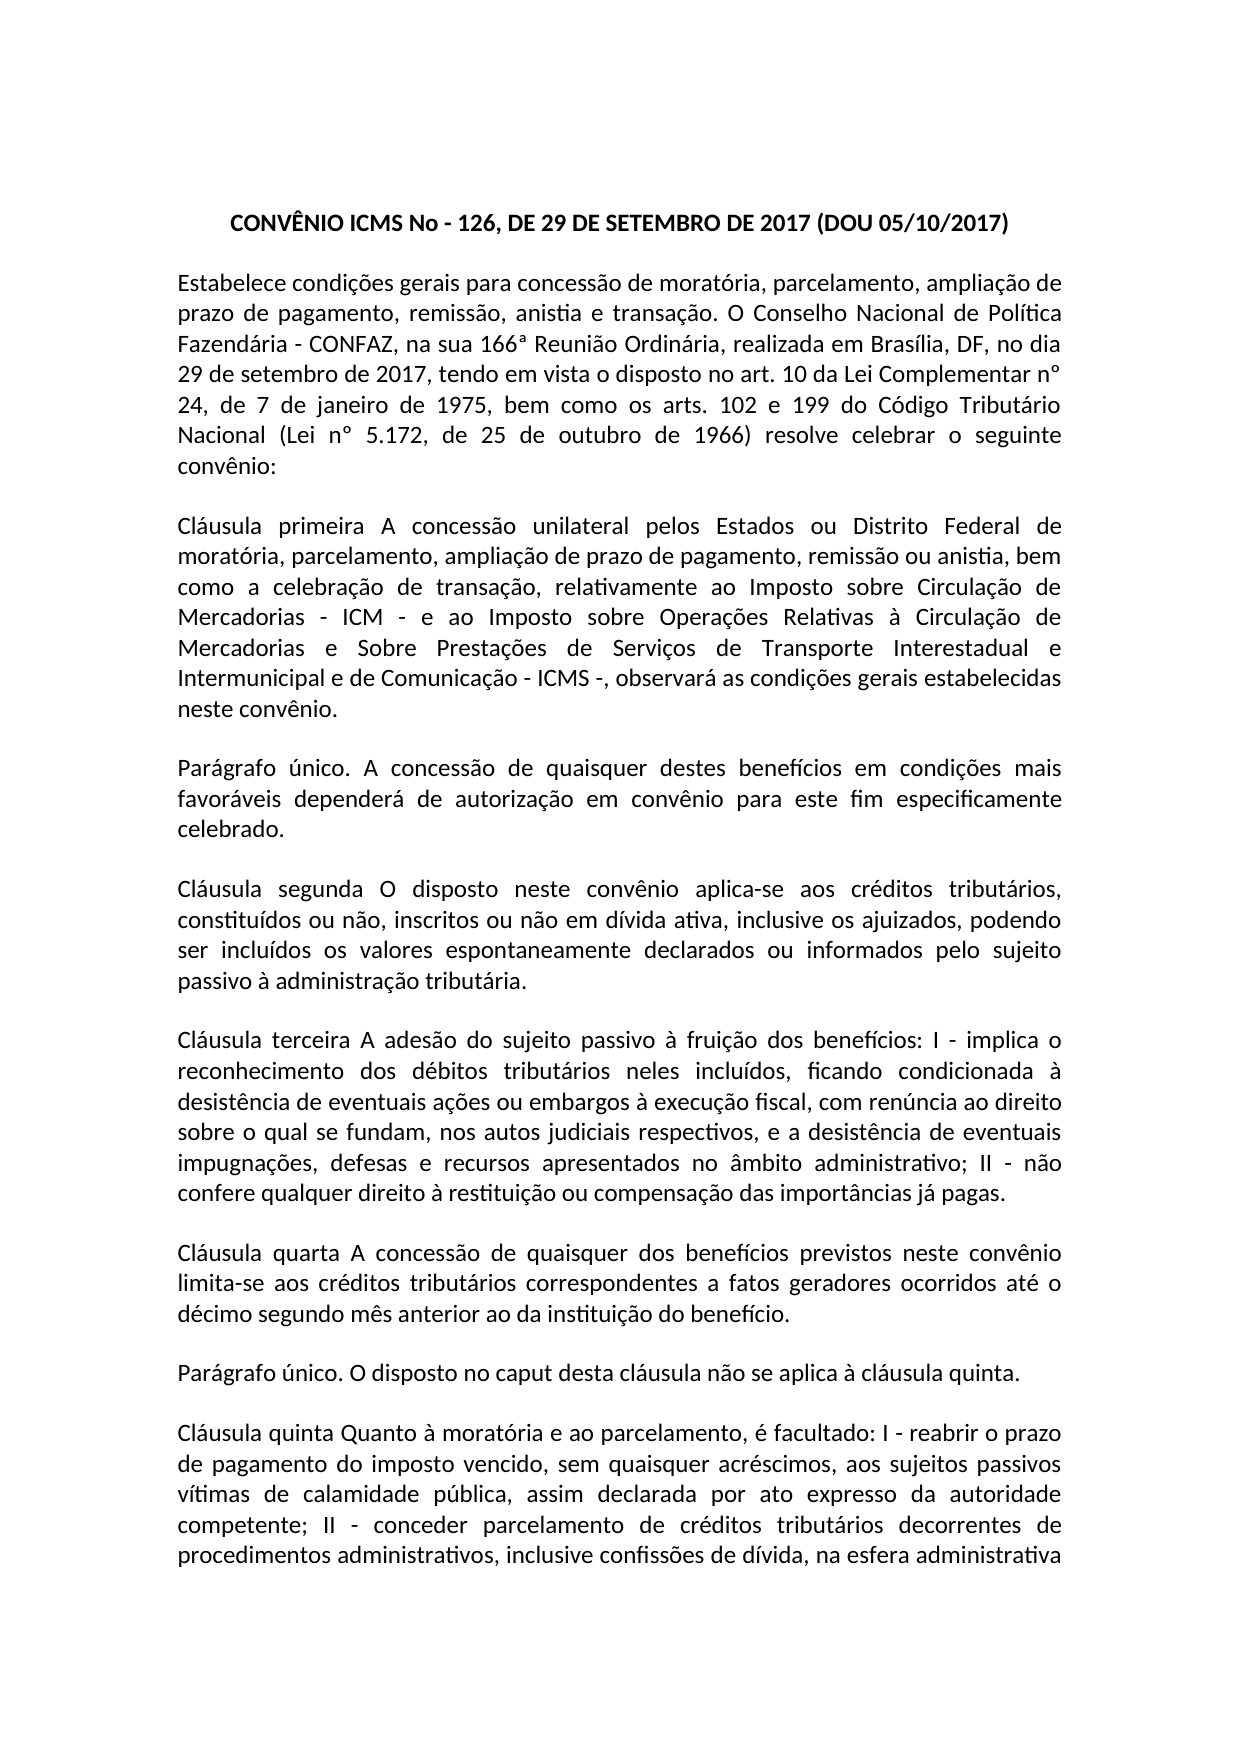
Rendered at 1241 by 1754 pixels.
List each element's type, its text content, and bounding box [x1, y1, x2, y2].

text Parágrafo único. A concessão de quaisquer destes benefícios em condições mais favoráveis dependerá de autorização em convênio para este fim especificamente celebrado. [177, 753, 1063, 844]
text Cláusula primeira A concessão unilateral pelos Estados ou Distrito Federal de moratória, parcelamento, ampliação de prazo de pagamento, remissão ou anistia, bem como a celebração de transação, relativamente ao Imposto sobre Circulação de Mercadorias - ICM - e ao Imposto sobre Operações Relativas à Circulação de Mercadorias e Sobre Prestações de Serviços de Transporte Interestadual e Intermunicipal e de Comunicação - ICMS -, observará as condições gerais estabelecidas neste convênio. [177, 510, 1063, 723]
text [177, 1417, 1063, 1570]
text CONVÊNIO ICMS No - 126, DE 29 DE SETEMBRO DE 2017 (DOU 05/10/2017) [177, 207, 1063, 238]
text Cláusula terceira A adesão do sujeito passivo à fruição dos benefícios: I - implica o reconhecimento dos débitos tributários neles incluídos, ficando condicionada à desistência de eventuais ações ou embargos à execução fiscal, com renúncia ao direito sobre o qual se fundam, nos autos judiciais respectivos, e a desistência de eventuais impugnações, defesas e recursos apresentados no âmbito administrativo; II - não confere qualquer direito à restituição ou compensação das importâncias já pagas. [177, 1024, 1063, 1208]
text Cláusula quarta A concessão de quaisquer dos benefícios previstos neste convênio limita-se aos créditos tributários correspondentes a fatos geradores ocorridos até o décimo segundo mês anterior ao da instituição do benefício. [177, 1237, 1063, 1328]
text Cláusula segunda O disposto neste convênio aplica-se aos créditos tributários, constituídos ou não, inscritos ou não em dívida ativa, inclusive os ajuizados, podendo ser incluídos os valores espontaneamente declarados ou informados pelo sujeito passivo à administração tributária. [177, 873, 1063, 995]
text Estabelece condições gerais para concessão de moratória, parcelamento, ampliação de prazo de pagamento, remissão, anistia e transação. O Conselho Nacional de Política Fazendária - CONFAZ, na sua 166ª Reunião Ordinária, realizada em Brasília, DF, no dia 29 de setembro de 2017, tendo em vista o disposto no art. 10 da Lei Complementar nº 24, de 7 de janeiro de 1975, bem como os arts. 102 e 199 do Código Tributário Nacional (Lei nº 5.172, de 25 de outubro de 1966) resolve celebrar o seguinte convênio: [177, 267, 1063, 481]
text Parágrafo único. O disposto no caput desta cláusula não se aplica à cláusula quinta. [177, 1358, 1063, 1388]
